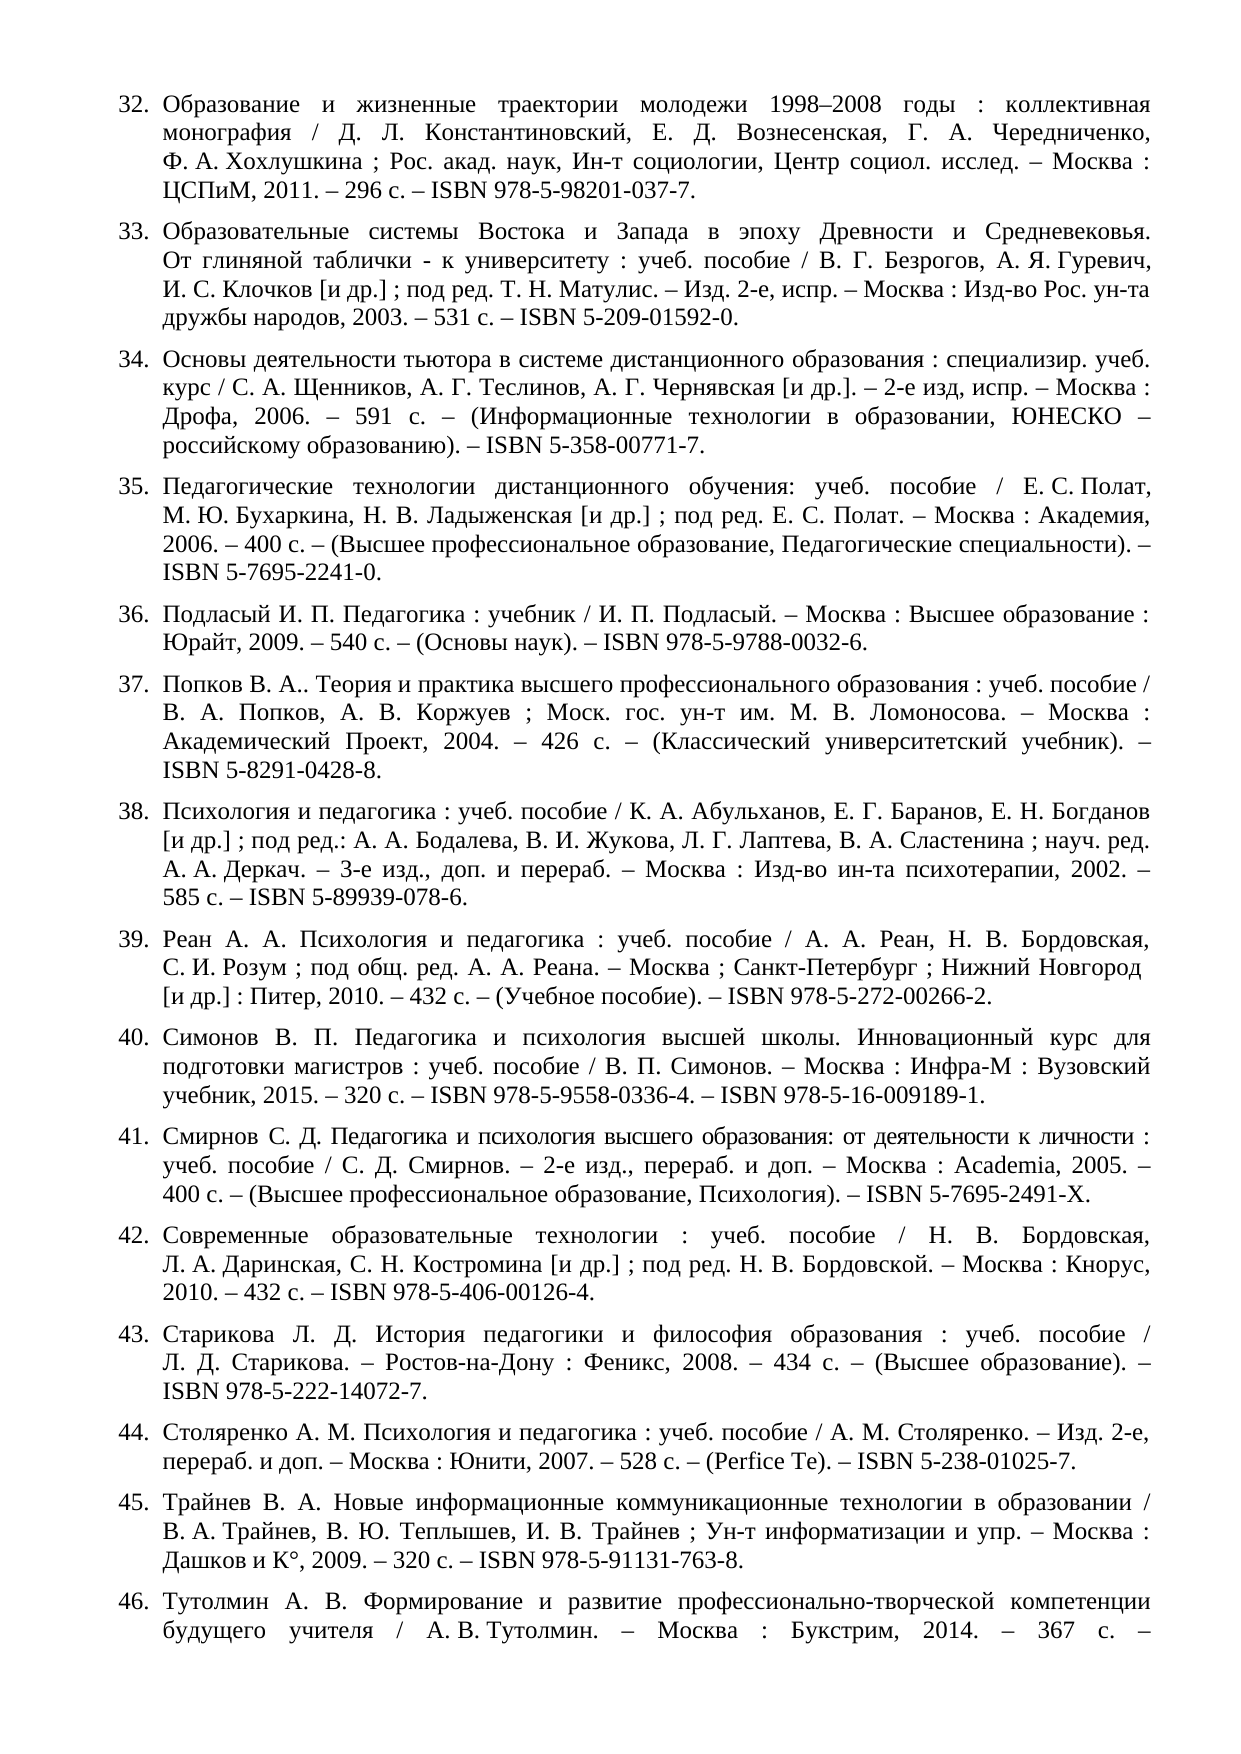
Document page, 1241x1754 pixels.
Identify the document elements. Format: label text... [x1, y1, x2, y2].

list Реан А. А. Психология и педагогика : учеб. пособие / А. А. Реан, Н. В. Бордовская, С. И. Розум ; под общ. ред. А. А. Реана. – Москва ; Санкт-Петербург ; Нижний Новгород [и др.] : Питер, 2010. – 432 c. – (Учебное пособие). – ISBN 978-5-272-00266-2. [118, 924, 1152, 1010]
list Образование и жизненные траектории молодежи 1998–2008 годы : коллективная монография / Д. Л. Константиновский, Е. Д. Вознесенская, Г. А. Чередниченко, Ф. А. Хохлушкина ; Рос. акад. наук, Ин-т социологии, Центр социол. исслед. – Москва : ЦСПиМ, 2011. – 296 с. – ISBN 978-5-98201-037-7. [118, 89, 1152, 204]
list Столяренко А. М. Психология и педагогика : учеб. пособие / А. М. Столяренко. – Изд. 2-е, перераб. и доп. – Москва : Юнити, 2007. – 528 с. – (Perfice Te). – ISBN 5-238-01025-7. [118, 1417, 1152, 1475]
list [118, 1586, 1152, 1644]
list Современные образовательные технологии : учеб. пособие / Н. В. Бордовская, Л. А. Даринская, С. Н. Костромина [и др.] ; под ред. Н. В. Бордовской. – Москва : Кнорус, 2010. – 432 с. – ISBN 978-5-406-00126-4. [118, 1220, 1152, 1306]
list Педагогические технологии дистанционного обучения: учеб. пособие / Е. С. Полат, М. Ю. Бухаркина, Н. В. Ладыженская [и др.] ; под ред. Е. С. Полат. – Москва : Академия, 2006. – 400 с. – (Высшее профессиональное образование, Педагогические специальности). – ISBN 5-7695-2241-0. [118, 471, 1152, 586]
list Психология и педагогика : учеб. пособие / К. А. Абульханов, Е. Г. Баранов, Е. Н. Богданов [и др.] ; под ред.: А. А. Бодалева, В. И. Жукова, Л. Г. Лаптева, В. А. Сластенина ; науч. ред. А. А. Деркач. – 3-е изд., доп. и перераб. – Москва : Изд-во ин-та психотерапии, 2002. – 585 с. – ISBN 5-89939-078-6. [118, 796, 1152, 911]
list Попков В. А.. Теория и практика высшего профессионального образования : учеб. пособие / В. А. Попков, А. В. Коржуев ; Моск. гос. ун-т им. М. В. Ломоносова. – Москва : Академический Проект, 2004. – 426 с. – (Классический университетский учебник). – ISBN 5-8291-0428-8. [118, 669, 1152, 784]
list Трайнев В. А. Новые информационные коммуникационные технологии в образовании / В. А. Трайнев, В. Ю. Теплышев, И. В. Трайнев ; Ун-т информатизации и упр. – Москва : Дашков и К°, 2009. – 320 с. – ISBN 978-5-91131-763-8. [118, 1487, 1152, 1574]
list Подласый И. П. Педагогика : учебник / И. П. Подласый. – Москва : Высшее образование : Юрайт, 2009. – 540 с. – (Основы наук). – ISBN 978-5-9788-0032-6. [118, 599, 1152, 656]
list Образовательные системы Востока и Запада в эпоху Древности и Средневековья. От глиняной таблички - к университету : учеб. пособие / В. Г. Безрогов, А. Я. Гуревич, И. С. Клочков [и др.] ; под ред. Т. Н. Матулис. – Изд. 2-е, испр. – Москва : Изд-во Рос. ун-та дружбы народов, 2003. – 531 с. – ISBN 5-209-01592-0. [118, 216, 1152, 331]
list Смирнов С. Д. Педагогика и психология высшего образования: от деятельности к личности : учеб. пособие / С. Д. Смирнов. – 2-е изд., перераб. и доп. – Москва : Academia, 2005. – 400 с. – (Высшее профессиональное образование, Психология). – ISBN 5-7695-2491-X. [118, 1121, 1152, 1207]
list Старикова Л. Д. История педагогики и философия образования : учеб. пособие / Л. Д. Старикова. – Ростов-на-Дону : Феникс, 2008. – 434 с. – (Высшее образование). – ISBN 978-5-222-14072-7. [118, 1319, 1152, 1405]
list Симонов В. П. Педагогика и психология высшей школы. Инновационный курс для подготовки магистров : учеб. пособие / В. П. Симонов. – Москва : Инфра-М : Вузовский учебник, 2015. – 320 с. – ISBN 978-5-9558-0336-4. – ISBN 978-5-16-009189-1. [118, 1022, 1152, 1109]
list Основы деятельности тьютора в системе дистанционного образования : специализир. учеб. курс / С. А. Щенников, А. Г. Теслинов, А. Г. Чернявская [и др.]. – 2-е изд, испр. – Москва : Дрофа, 2006. – 591 с. – (Информационные технологии в образовании, ЮНЕСКО – российскому образованию). – ISBN 5-358-00771-7. [118, 344, 1152, 459]
